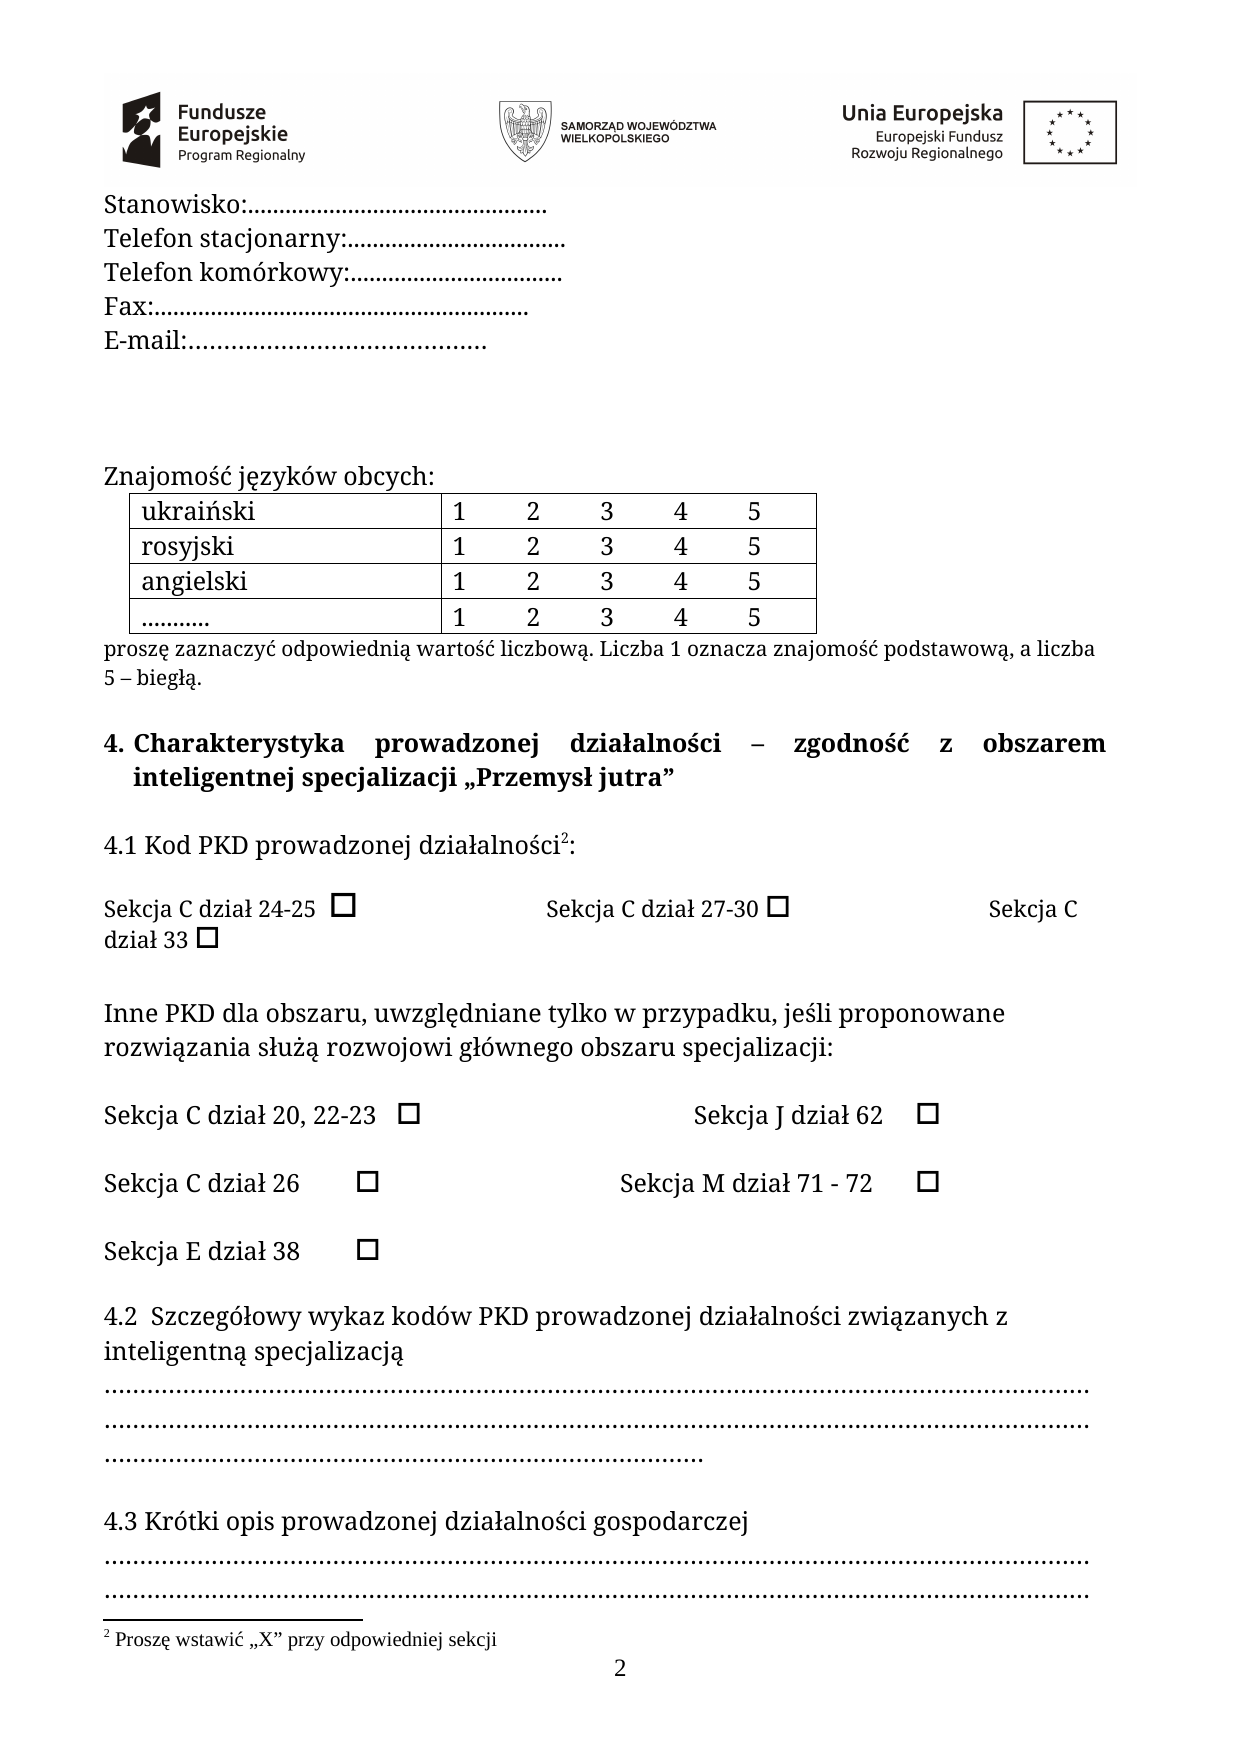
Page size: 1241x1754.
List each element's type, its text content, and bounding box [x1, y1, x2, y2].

table_cell 1 2 3 4 5 [442, 599, 816, 633]
list Charakterystyka prowadzonej działalności – zgodność z obszarem inteligentnej specjalizacji „Przemysł jutra” [103, 725, 1107, 793]
text E-mail:…………………………………… [103, 322, 1107, 357]
table_cell rosyjski [130, 529, 441, 563]
text 4.3 Krótki opis prowadzonej działalności gospodarczej [103, 1503, 1107, 1537]
text Sekcja C dział 24-25 Sekcja C dział 27-30 Sekcja C dział 33 [103, 893, 1107, 956]
table_cell 1 2 3 4 5 [442, 564, 816, 598]
text Fax:............................................................ [103, 288, 1107, 322]
text 4.2 Szczegółowy wykaz kodów PKD prowadzonej działalności związanych z inteligentną specjalizacją [103, 1299, 1107, 1367]
picture [103, 73, 1137, 187]
text Znajomość języków obcych: [103, 459, 1107, 493]
table_cell angielski [130, 564, 441, 598]
text Sekcja C dział 26 Sekcja M dział 71 - 72 [103, 1166, 1137, 1200]
text Telefon komórkowy:.................................. [103, 254, 1107, 288]
table_header 1 2 3 4 5 [442, 494, 816, 528]
table_cell 1 2 3 4 5 [442, 529, 816, 563]
table_cell ........... [130, 599, 441, 633]
text Telefon stacjonarny:................................... [103, 220, 1107, 254]
text Stanowisko:................................................ [103, 187, 1107, 220]
text Inne PKD dla obszaru, uwzględniane tylko w przypadku, jeśli proponowane rozwiązania służą rozwojowi głównego obszaru specjalizacji: [103, 995, 1137, 1063]
text Sekcja C dział 20, 22-23 Sekcja J dział 62 [103, 1097, 1137, 1132]
table_header ukraiński [130, 494, 441, 528]
text ……………………………………………………………………………………………………………………………………………………………………………………………………………………………………………………………………………………………………………………………… [103, 1367, 1107, 1469]
text proszę zaznaczyć odpowiednią wartość liczbową. Liczba 1 oznacza znajomość podstawową, a liczba 5 – biegłą. [103, 634, 1107, 691]
text 4.1 Kod PKD prowadzonej działalności: [103, 827, 1107, 861]
text Sekcja E dział 38 [103, 1234, 1137, 1268]
